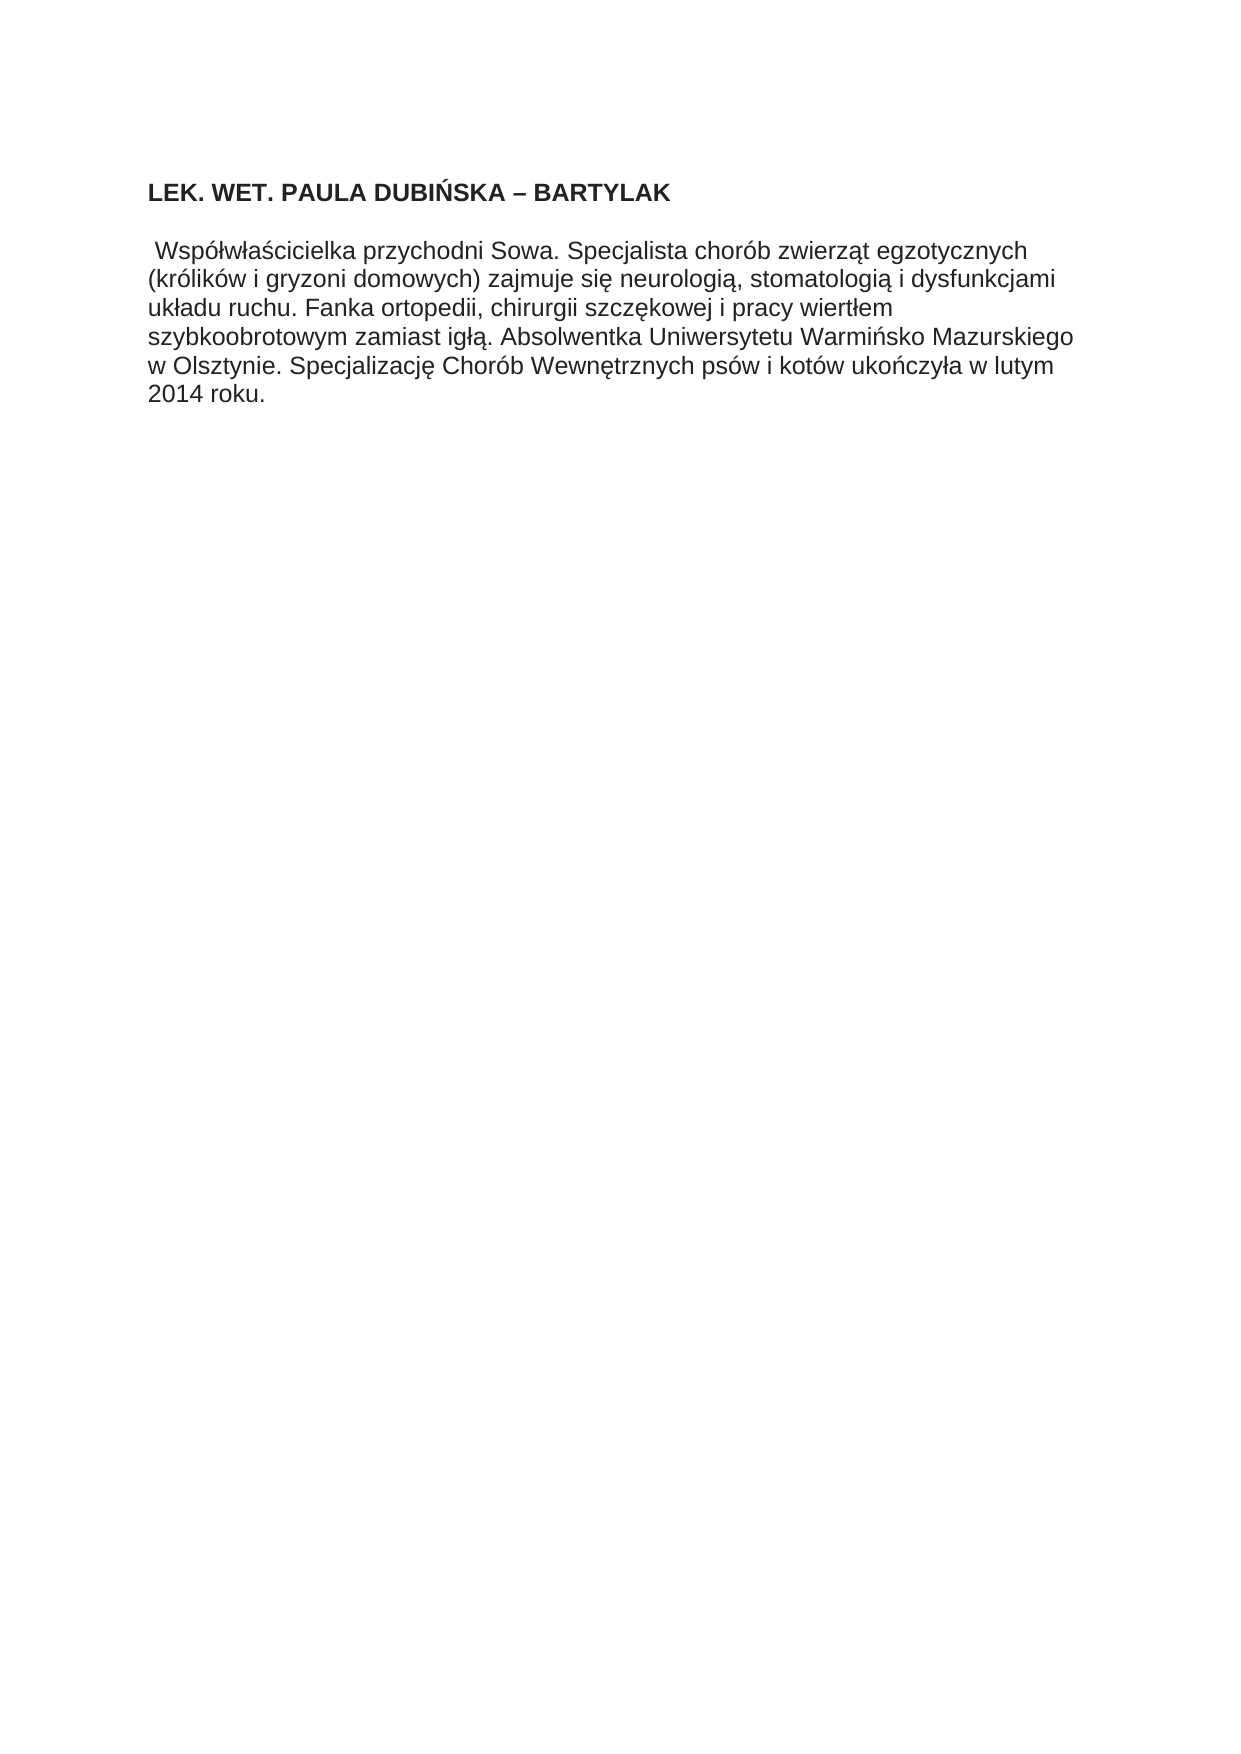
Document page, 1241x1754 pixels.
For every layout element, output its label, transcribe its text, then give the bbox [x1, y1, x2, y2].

text Współwłaścicielka przychodni Sowa. Specjalista chorób zwierząt egzotycznych (królików i gryzoni domowych) zajmuje się neurologią, stomatologią i dysfunkcjami układu ruchu. Fanka ortopedii, chirurgii szczękowej i pracy wiertłem szybkoobrotowym zamiast igłą. Absolwentka Uniwersytetu Warmińsko Mazurskiego w Olsztynie. Specjalizację Chorób Wewnętrznych psów i kotów ukończyła w lutym 2014 roku. [148, 236, 1093, 408]
text LEK. WET. PAULA DUBIŃSKA – BARTYLAK [148, 178, 1093, 207]
